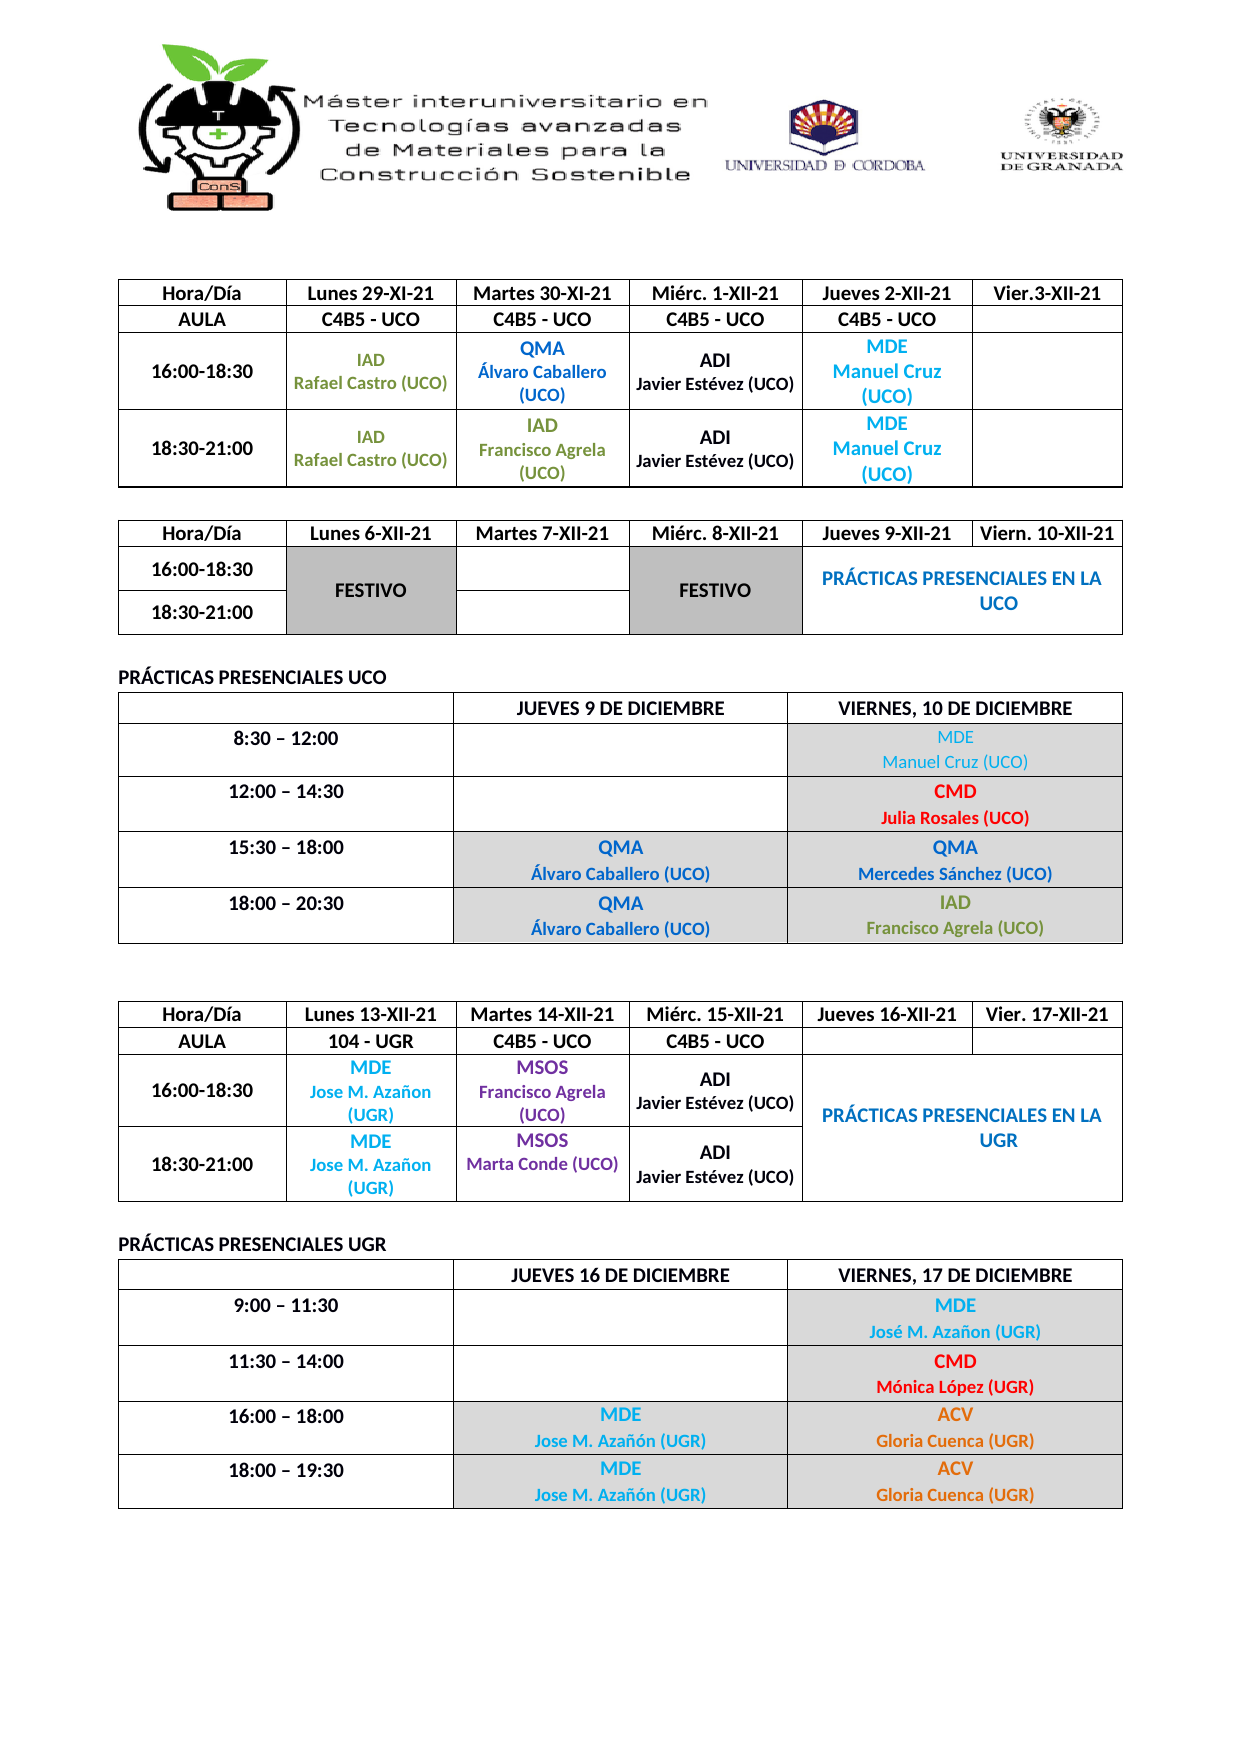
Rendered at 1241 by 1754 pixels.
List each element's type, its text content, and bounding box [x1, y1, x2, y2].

table_cell FESTIVO [630, 547, 802, 634]
table_header Miérc. 15-XII-21 [630, 1002, 802, 1027]
table_cell [454, 724, 787, 776]
table_cell [457, 547, 629, 590]
table_header Vier. 17-XII-21 [973, 1002, 1122, 1027]
table_header Hora/Día [119, 1002, 286, 1027]
table_cell CMD Mónica López (UGR) [788, 1346, 1122, 1401]
table_cell 18:00 – 20:30 [119, 888, 453, 942]
table_header VIERNES, 17 DE DICIEMBRE [788, 1260, 1122, 1289]
table_cell 18:30-21:00 [119, 410, 286, 486]
table_cell 8:30 – 12:00 [119, 724, 453, 776]
table_cell 15:30 – 18:00 [119, 832, 453, 887]
table_cell IAD Rafael Castro (UCO) [287, 333, 456, 409]
table_header JUEVES 16 DE DICIEMBRE [454, 1260, 787, 1289]
table_cell MDE Jose M. Azañón (UGR) [454, 1402, 787, 1454]
table_header JUEVES 9 DE DICIEMBRE [454, 693, 787, 722]
table_cell C4B5 - UCO [630, 306, 802, 332]
table_cell CMD Julia Rosales (UCO) [788, 777, 1122, 831]
table_cell AULA [119, 306, 286, 332]
table_cell [973, 1028, 1122, 1053]
table_header Hora/Día [119, 280, 286, 305]
table_cell 16:00-18:30 [119, 1055, 286, 1126]
table_cell 11:30 – 14:00 [119, 1346, 453, 1401]
table_cell QMA Álvaro Caballero (UCO) [454, 888, 787, 942]
table_cell QMA Mercedes Sánchez (UCO) [788, 832, 1122, 887]
table_header Lunes 29-XI-21 [287, 280, 456, 305]
table_cell [973, 333, 1122, 409]
table_header Jueves 9-XII-21 [803, 521, 972, 546]
table_cell 9:00 – 11:30 [119, 1290, 453, 1345]
table_cell MDE Manuel Cruz (UCO) [803, 333, 972, 409]
table_header Jueves 16-XII-21 [803, 1002, 972, 1027]
table_cell MDE Manuel Cruz (UCO) [803, 410, 972, 486]
table_cell ADI Javier Estévez (UCO) [630, 410, 802, 486]
table_header [119, 1260, 453, 1289]
table_cell 16:00 – 18:00 [119, 1402, 453, 1454]
table_cell MDE Manuel Cruz (UCO) [788, 724, 1122, 776]
table_header Miérc. 8-XII-21 [630, 521, 802, 546]
table_cell PRÁCTICAS PRESENCIALES EN LA UGR [803, 1055, 1122, 1201]
table_cell PRÁCTICAS PRESENCIALES EN LA UCO [803, 547, 1122, 634]
table_cell 18:30-21:00 [119, 591, 286, 634]
table_cell [803, 1028, 972, 1053]
table_cell MDE Jose M. Azañon (UGR) [287, 1055, 456, 1126]
table_cell C4B5 - UCO [287, 306, 456, 332]
table_cell 12:00 – 14:30 [119, 777, 453, 831]
picture [129, 41, 1133, 214]
table_cell C4B5 - UCO [803, 306, 972, 332]
table_header Miérc. 1-XII-21 [630, 280, 802, 305]
table_header Vier.3-XII-21 [973, 280, 1122, 305]
table_header Lunes 13-XII-21 [287, 1002, 456, 1027]
table_cell ADI Javier Estévez (UCO) [630, 1127, 802, 1201]
table_header Viern. 10-XII-21 [973, 521, 1122, 546]
table_cell 16:00-18:30 [119, 333, 286, 409]
table_cell AULA [119, 1028, 286, 1053]
table_cell 16:00-18:30 [119, 547, 286, 590]
table_cell MSOS Francisco Agrela (UCO) [457, 1055, 629, 1126]
table_cell [454, 1346, 787, 1401]
table_cell C4B5 - UCO [630, 1028, 802, 1053]
table_cell MDE Jose M. Azañón (UGR) [454, 1455, 787, 1508]
table_cell [454, 1290, 787, 1345]
table_header Martes 30-XI-21 [457, 280, 629, 305]
text PRÁCTICAS PRESENCIALES UGR [118, 1231, 1122, 1257]
table_cell C4B5 - UCO [457, 1028, 629, 1053]
table_cell ADI Javier Estévez (UCO) [630, 333, 802, 409]
table_cell ADI Javier Estévez (UCO) [630, 1055, 802, 1126]
table_cell 18:30-21:00 [119, 1127, 286, 1201]
table_header Jueves 2-XII-21 [803, 280, 972, 305]
table_cell 104 - UGR [287, 1028, 456, 1053]
table_cell MDE José M. Azañon (UGR) [788, 1290, 1122, 1345]
text PRÁCTICAS PRESENCIALES UCO [118, 664, 1122, 690]
table_cell IAD Francisco Agrela (UCO) [457, 410, 629, 486]
table_header Lunes 6-XII-21 [287, 521, 456, 546]
table_header Hora/Día [119, 521, 286, 546]
table_header Martes 7-XII-21 [457, 521, 629, 546]
table_cell ACV Gloria Cuenca (UGR) [788, 1455, 1122, 1508]
table_cell MDE Jose M. Azañon (UGR) [287, 1127, 456, 1201]
table_cell C4B5 - UCO [457, 306, 629, 332]
table_cell QMA Álvaro Caballero (UCO) [454, 832, 787, 887]
table_header [119, 693, 453, 722]
table_cell [973, 306, 1122, 332]
table_cell [457, 591, 629, 634]
table_cell IAD Rafael Castro (UCO) [287, 410, 456, 486]
table_cell 18:00 – 19:30 [119, 1455, 453, 1508]
table_cell [973, 410, 1122, 486]
table_cell ACV Gloria Cuenca (UGR) [788, 1402, 1122, 1454]
table_header VIERNES, 10 DE DICIEMBRE [788, 693, 1122, 722]
table_cell FESTIVO [287, 547, 456, 634]
table_cell [454, 777, 787, 831]
table_cell QMA Álvaro Caballero (UCO) [457, 333, 629, 409]
table_header Martes 14-XII-21 [457, 1002, 629, 1027]
table_cell MSOS Marta Conde (UCO) [457, 1127, 629, 1201]
table_cell IAD Francisco Agrela (UCO) [788, 888, 1122, 942]
